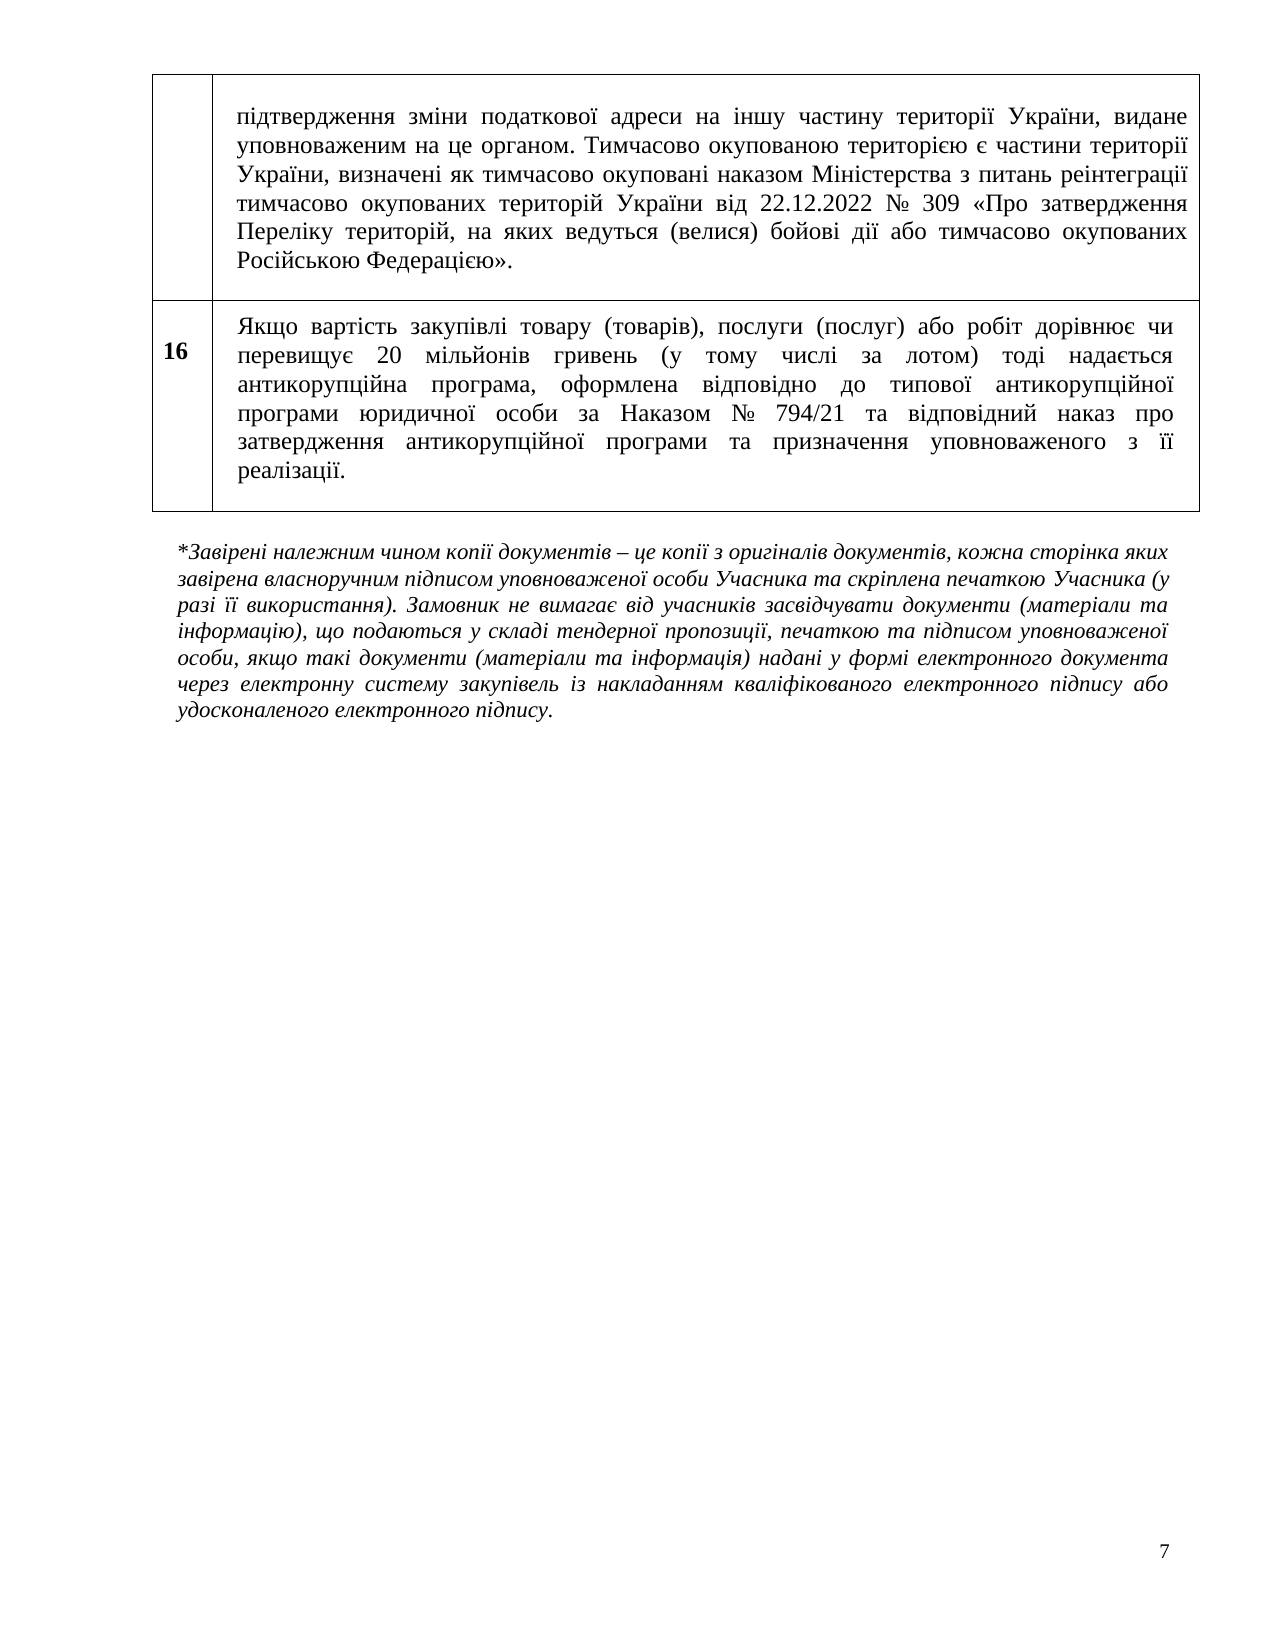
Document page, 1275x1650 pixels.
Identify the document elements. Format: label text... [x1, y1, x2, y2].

table_cell Якщо вартість закупівлі товару (товарів), послуги (послуг) або робіт дорівнює чи перевищує 20 мільйонів гривень (у тому числі за лотом) тоді надається антикорупційна програма, оформлена відповідно до типової антикорупційної програми юридичної особи за Наказом № 794/21 та відповідний наказ про затвердження антикорупційної програми та призначення уповноваженого з її реалізації. [213, 301, 1199, 511]
text *Завірені належним чином копії документів – це копії з оригіналів документів, кожна сторінка яких завірена власноручним підписом уповноваженої особи Учасника та скріплена печаткою Учасника (у разі її використання). Замовник не вимагає від учасників засвідчувати документи (матеріали та інформацію), що подаються у складі тендерної пропозиції, печаткою та підписом уповноваженої особи, якщо такі документи (матеріали та інформація) надані у формі електронного документа через електронну систему закупівель із накладанням кваліфікованого електронного підпису або удосконаленого електронного підпису. [177, 538, 1169, 723]
table_cell 16 [153, 301, 212, 511]
table_cell 15 [153, 75, 212, 300]
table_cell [213, 75, 1199, 300]
